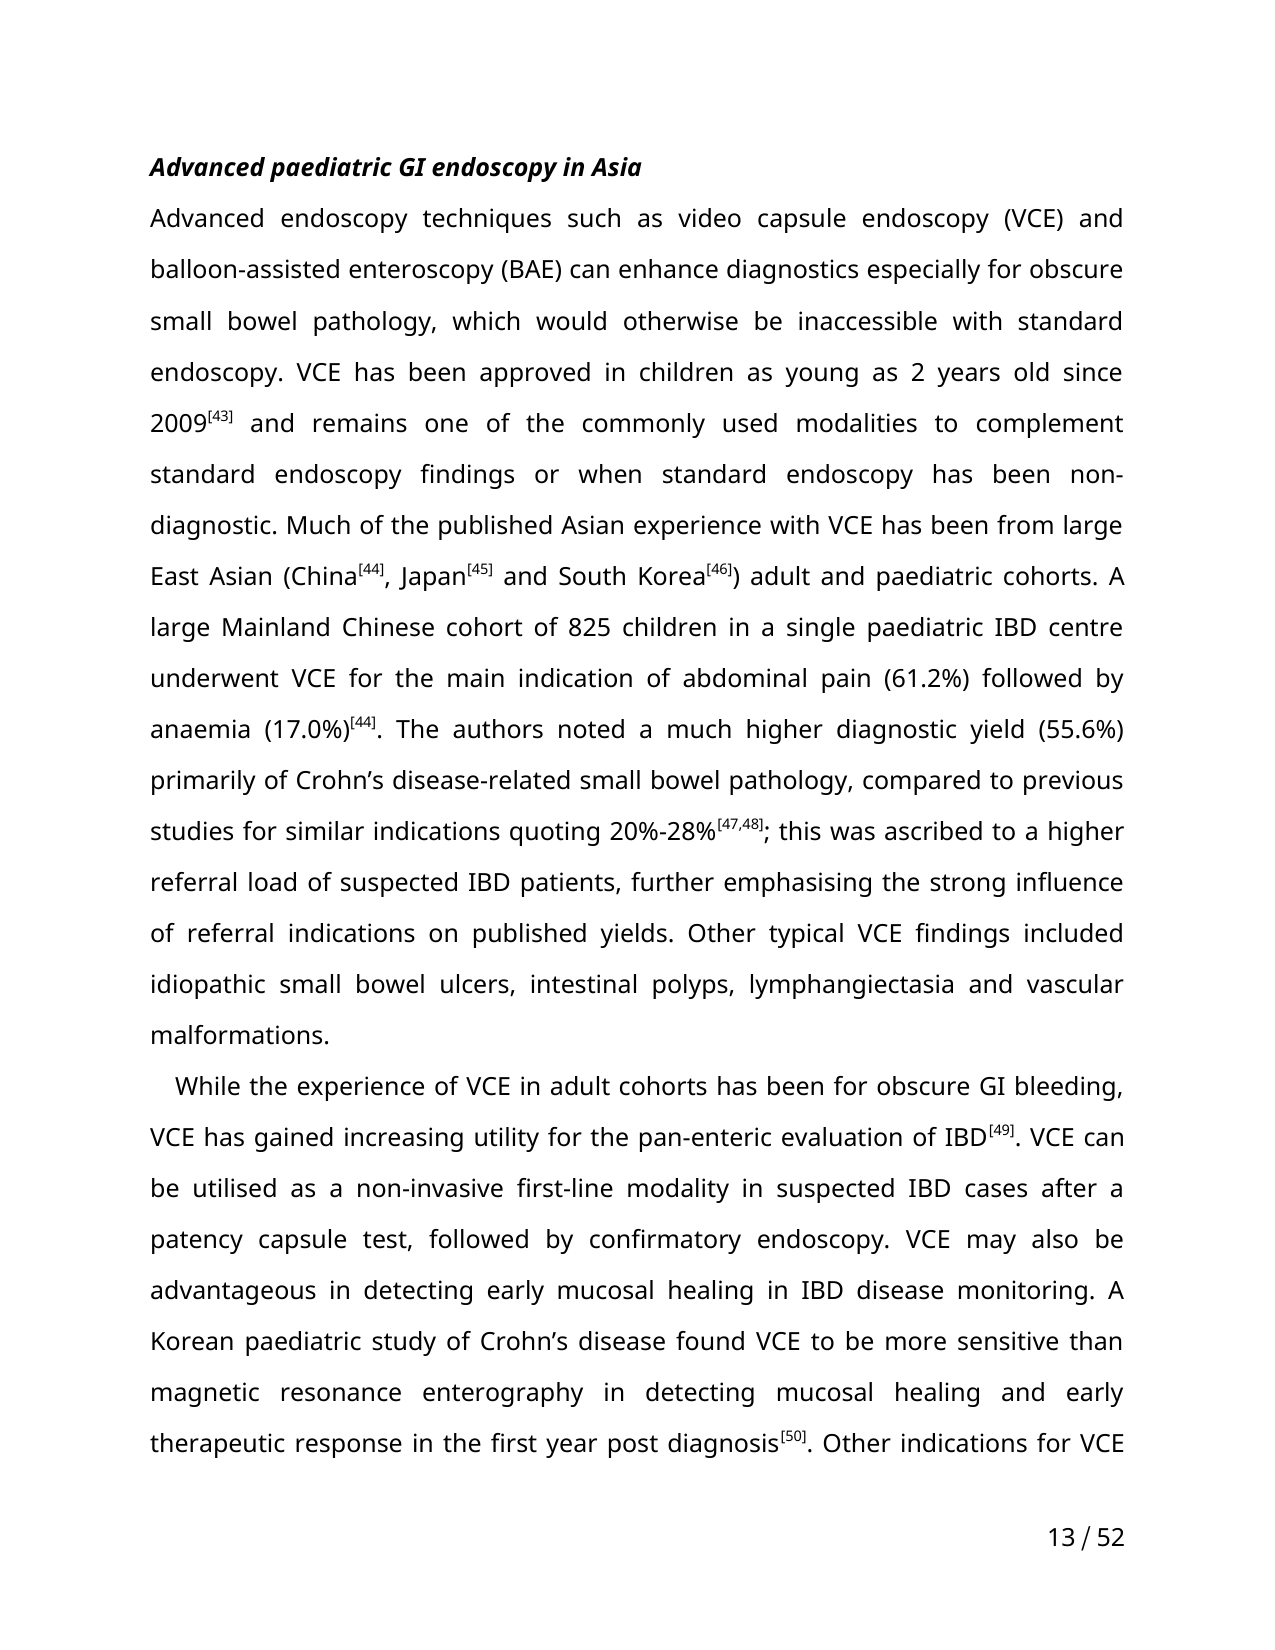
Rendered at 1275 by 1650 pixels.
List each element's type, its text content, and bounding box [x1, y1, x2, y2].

text Advanced paediatric GI endoscopy in Asia [150, 150, 1125, 184]
text Advanced endoscopy techniques such as video capsule endoscopy (VCE) and balloon-assisted enteroscopy (BAE) can enhance diagnostics especially for obscure small bowel pathology, which would otherwise be inaccessible with standard endoscopy. VCE has been approved in children as young as 2 years old since 2009[43] and remains one of the commonly used modalities to complement standard endoscopy findings or when standard endoscopy has been non-diagnostic. Much of the published Asian experience with VCE has been from large East Asian (China[44], Japan[45] and South Korea[46]) adult and paediatric cohorts. A large Mainland Chinese cohort of 825 children in a single paediatric IBD centre underwent VCE for the main indication of abdominal pain (61.2%) followed by anaemia (17.0%)[44]. The authors noted a much higher diagnostic yield (55.6%) primarily of Crohn’s disease-related small bowel pathology, compared to previous studies for similar indications quoting 20%-28%[47,48]; this was ascribed to a higher referral load of suspected IBD patients, further emphasising the strong influence of referral indications on published yields. Other typical VCE findings included idiopathic small bowel ulcers, intestinal polyps, lymphangiectasia and vascular malformations. [150, 201, 1125, 1052]
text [150, 1069, 1125, 1460]
